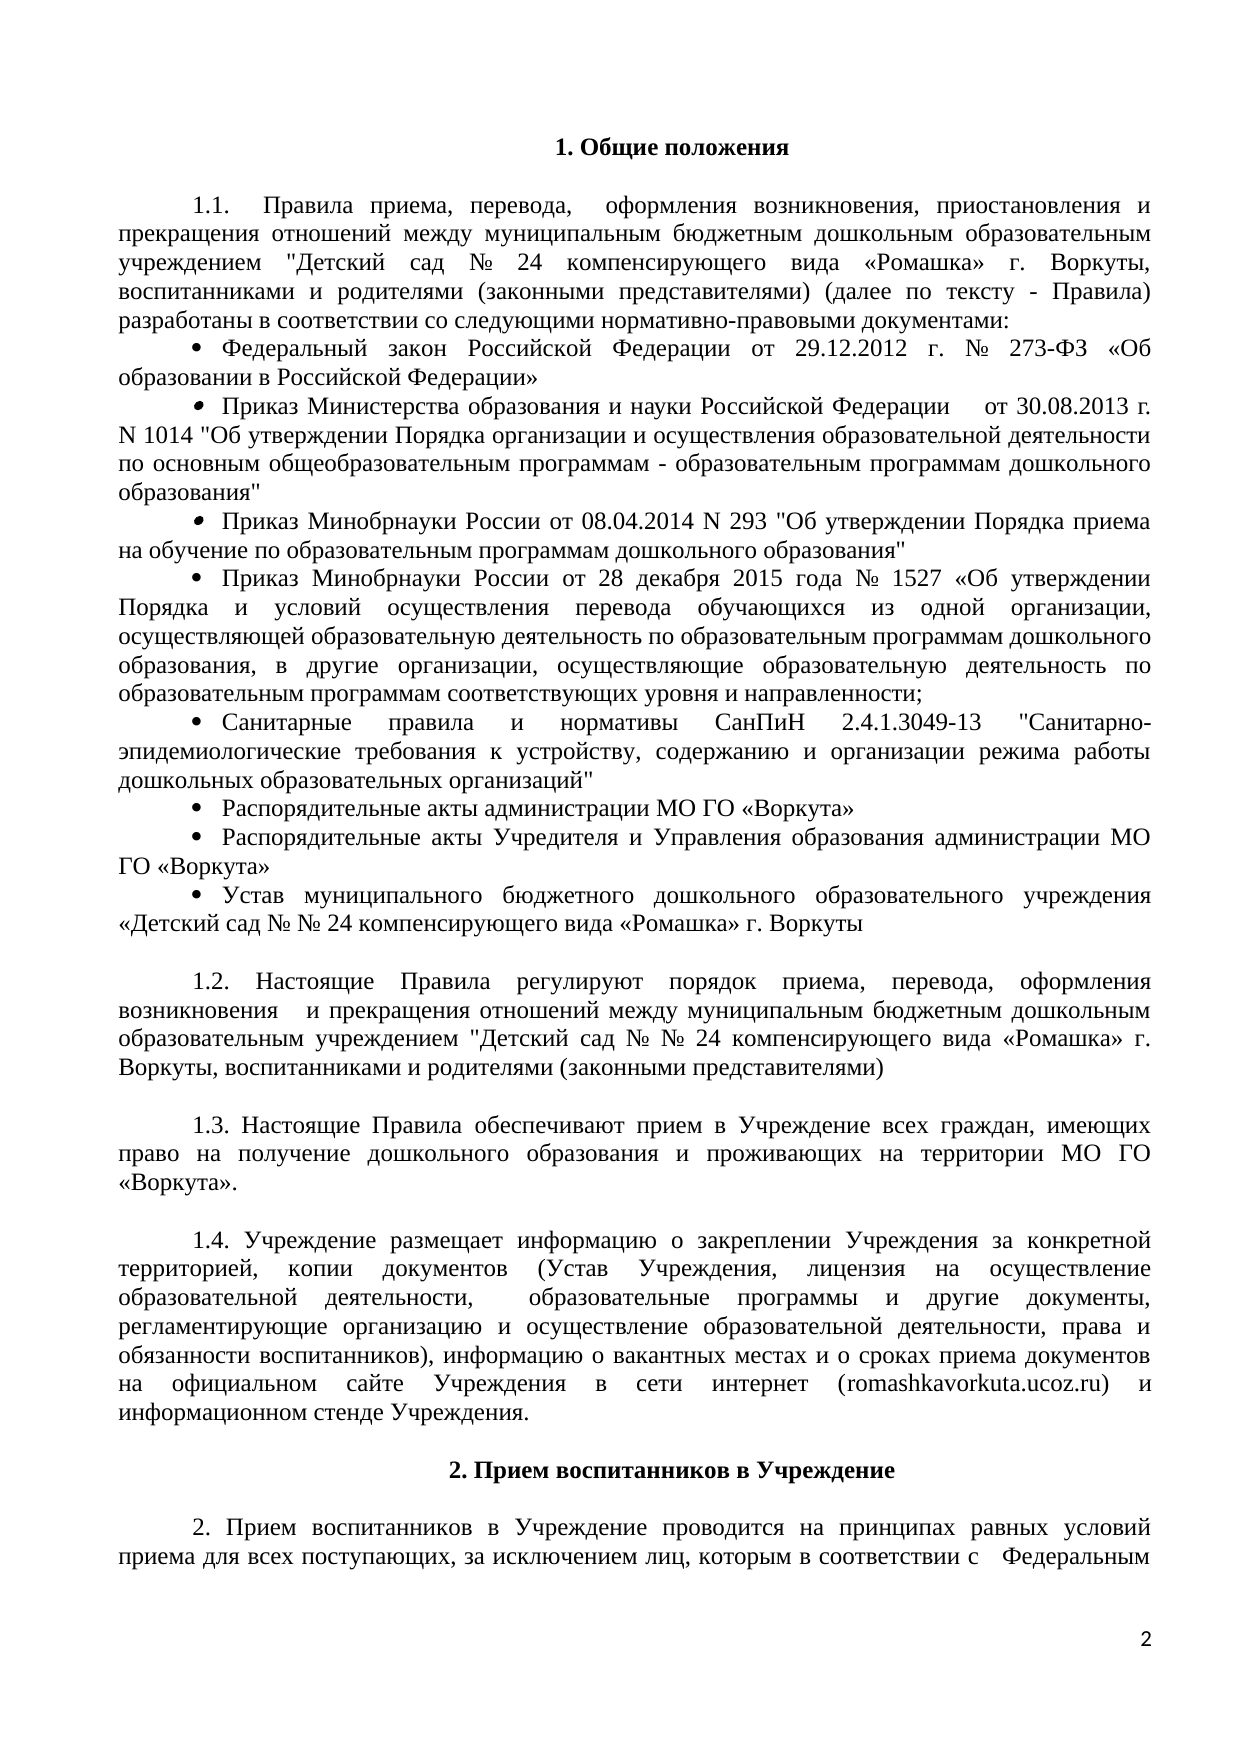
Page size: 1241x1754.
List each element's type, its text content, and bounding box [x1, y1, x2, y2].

list Устав муниципального бюджетного дошкольного образовательного учреждения «Детский сад № № 24 компенсирующего вида «Ромашка» г. Воркуты [118, 880, 1152, 937]
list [118, 1512, 1152, 1570]
text 1.4. Учреждение размещает информацию о закреплении Учреждения за конкретной территорией, копии документов (Устав Учреждения, лицензия на осуществление образовательной деятельности, образовательные программы и другие документы, регламентирующие организацию и осуществление образовательной деятельности, права и обязанности воспитанников), информацию о вакантных местах и о сроках приема документов на официальном сайте Учреждения в сети интернет (romashkavorkuta.ucoz.ru) и информационном стенде Учреждения. [118, 1225, 1152, 1426]
text 1. Общие положения [118, 132, 1152, 161]
text 1.3. Настоящие Правила обеспечивают прием в Учреждение всех граждан, имеющих право на получение дошкольного образования и проживающих на территории МО ГО «Воркута». [118, 1110, 1152, 1196]
list Приказ Минобрнауки России от 28 декабря 2015 года № 1527 «Об утверждении Порядка и условий осуществления перевода обучающихся из одной организации, осуществляющей образовательную деятельность по образовательным программам дошкольного образования, в другие организации, осуществляющие образовательную деятельность по образовательным программам соответствующих уровня и направленности; [118, 563, 1152, 707]
list Распорядительные акты Учредителя и Управления образования администрации МО ГО «Воркута» [118, 822, 1152, 880]
text 1.1. Правила приема, перевода, оформления возникновения, приостановления и прекращения отношений между муниципальным бюджетным дошкольным образовательным учреждением "Детский сад № 24 компенсирующего вида «Ромашка» г. Воркуты, воспитанниками и родителями (законными представителями) (далее по тексту - Правила) разработаны в соответствии со следующими нормативно-правовыми документами: [118, 190, 1152, 333]
list Распорядительные акты администрации МО ГО «Воркута» [118, 793, 1152, 822]
list Санитарные правила и нормативы СанПиН 2.4.1.3049-13 "Санитарно-эпидемиологические требования к устройству, содержанию и организации режима работы дошкольных образовательных организаций" [118, 707, 1152, 793]
list Приказ Министерства образования и науки Российской Федерации от 30.08.2013 г. N 1014 "Об утверждении Порядка организации и осуществления образовательной деятельности по основным общеобразовательным программам - образовательным программам дошкольного образования" [118, 391, 1152, 506]
text 2. Прием воспитанников в Учреждение [192, 1455, 1152, 1483]
list 1.2. Настоящие Правила регулируют порядок приема, перевода, оформления возникновения и прекращения отношений между муниципальным бюджетным дошкольным образовательным учреждением "Детский сад № № 24 компенсирующего вида «Ромашка» г. Воркуты, воспитанниками и родителями (законными представителями) [118, 966, 1152, 1081]
list Федеральный закон Российской Федерации от 29.12.2012 г. № 273-ФЗ «Об образовании в Российской Федерации» [118, 333, 1152, 391]
list Приказ Минобрнауки России от 08.04.2014 N 293 "Об утверждении Порядка приема на обучение по образовательным программам дошкольного образования" [118, 506, 1152, 563]
